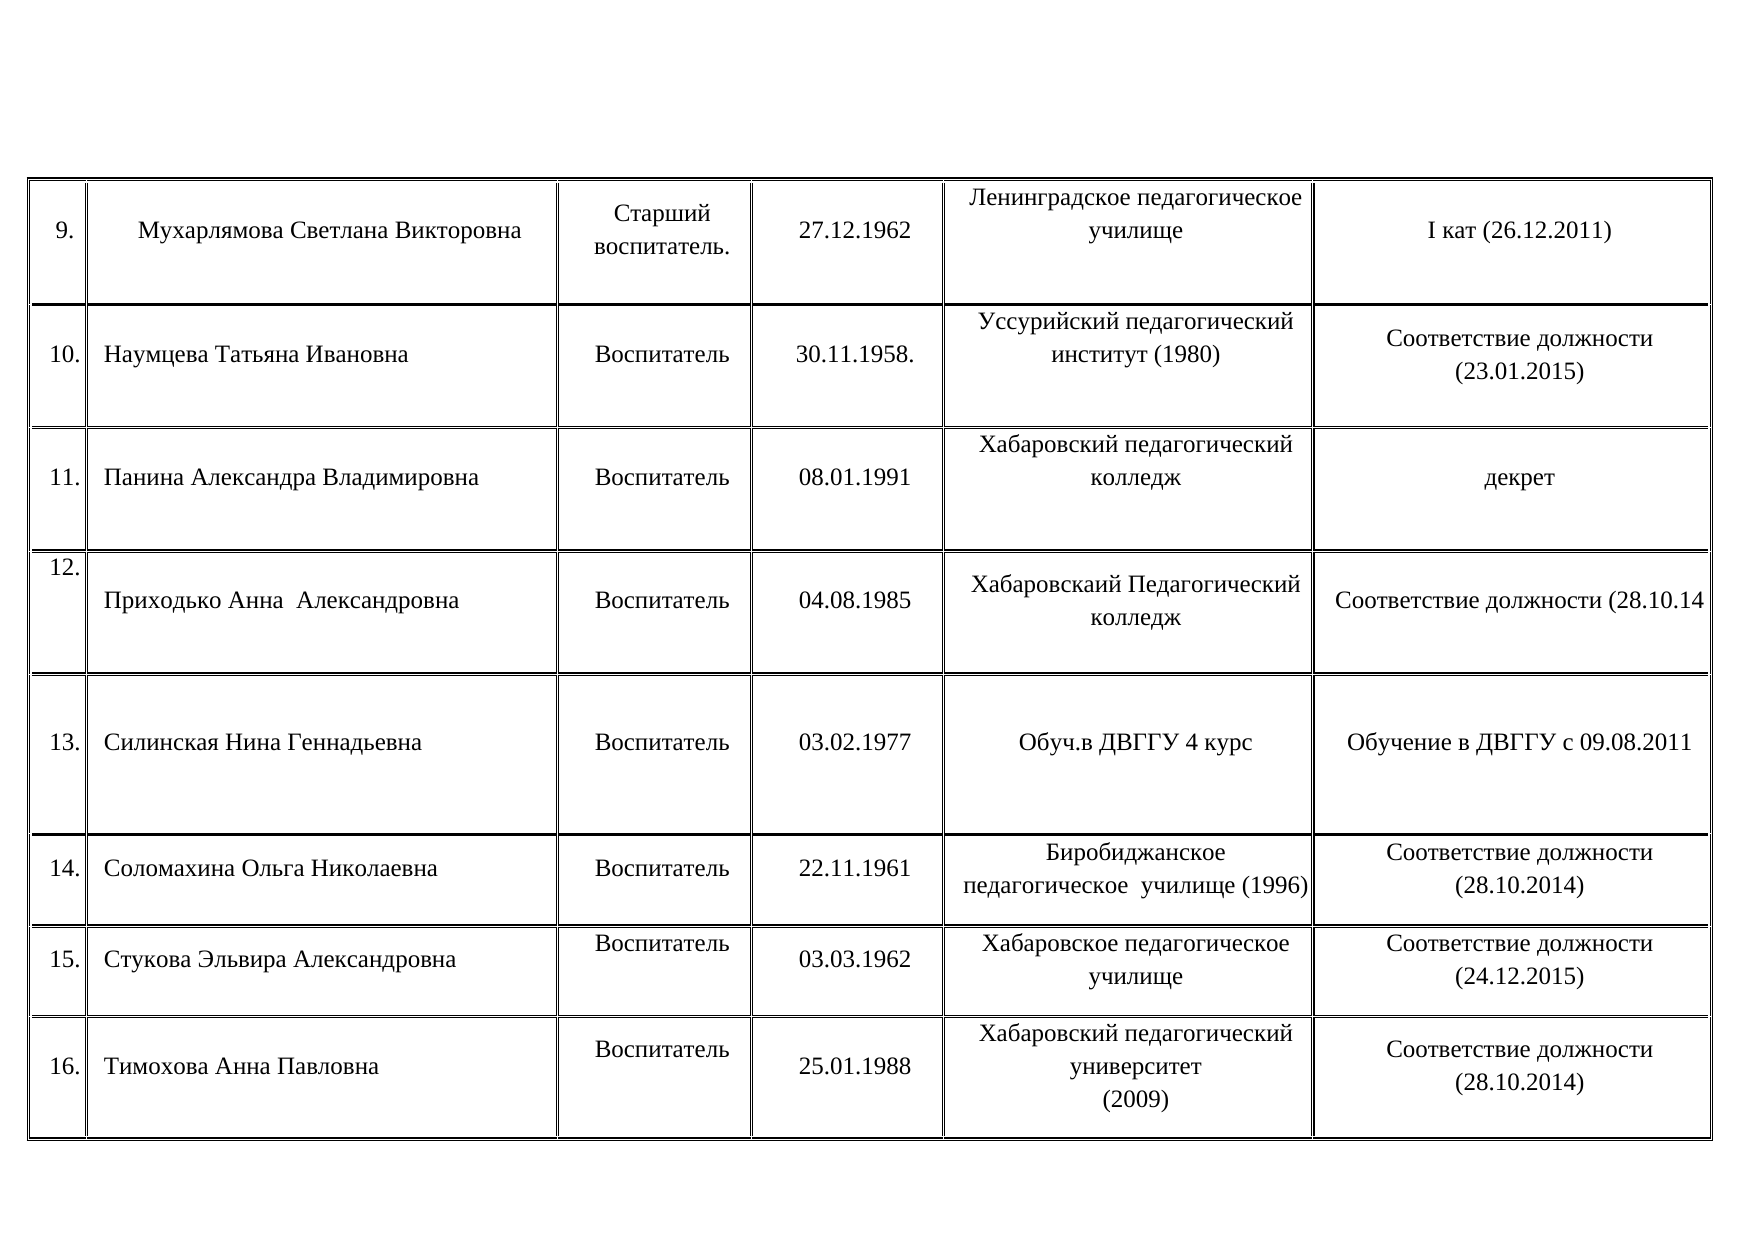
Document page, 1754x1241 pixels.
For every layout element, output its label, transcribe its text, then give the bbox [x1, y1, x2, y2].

table_cell 03.03.1962 [753, 928, 942, 1014]
table_cell 25.01.1988 [752, 1018, 944, 1137]
table_cell I кат (26.12.2011) [1313, 181, 1710, 303]
table_cell Обучение в ДВГГУ с 09.08.2011 [1315, 672, 1710, 832]
table_cell Приходько Анна Александровна [88, 553, 556, 672]
table_cell 03.02.1977 [753, 676, 942, 832]
table_cell Обуч.в ДВГГУ 4 курс [945, 676, 1311, 832]
table_cell 13. [30, 672, 85, 832]
table_cell Воспитатель [559, 928, 750, 1014]
table_cell Соломахина Ольга Николаевна [88, 836, 556, 924]
table_cell декрет [1315, 426, 1710, 549]
table_cell 08.01.1991 [753, 429, 942, 549]
table_cell 9. [30, 181, 87, 303]
table_cell 15. [30, 924, 85, 1014]
table_cell Воспитатель [559, 836, 750, 924]
table_cell Соответствие должности (24.12.2015) [1315, 924, 1710, 1014]
table_cell Ленинградское педагогическое училище [944, 179, 1313, 303]
table_cell 14. [28, 833, 85, 924]
table_cell Силинская Нина Геннадьевна [88, 676, 556, 832]
table_cell Воспитатель [559, 553, 750, 672]
table_cell Воспитатель [559, 429, 750, 549]
table_cell Хабаровский педагогический колледж [945, 429, 1311, 549]
table_cell Хабаровскаий Педагогический колледж [945, 553, 1311, 672]
table_cell 16. [30, 1015, 87, 1137]
table_cell Панина Александра Владимировна [88, 429, 556, 549]
table_cell Тимохова Анна Павловна [87, 1018, 558, 1137]
table_cell 10. [28, 303, 85, 426]
table_cell Старший воспитатель. [558, 181, 752, 303]
table_cell Биробиджанское педагогическое училище (1996) [945, 836, 1311, 924]
table_cell 30.11.1958. [753, 306, 942, 426]
table_cell 11. [30, 426, 85, 549]
table_cell Мухарлямова Светлана Викторовна [87, 181, 558, 303]
table_cell Хабаровское педагогическое училище [945, 928, 1311, 1014]
table_cell Наумцева Татьяна Ивановна [88, 306, 556, 426]
table_cell 04.08.1985 [753, 553, 942, 672]
table_cell Соответствие должности (28.10.14 [1315, 549, 1710, 672]
table_cell 12. [30, 549, 85, 672]
table_cell Стукова Эльвира Александровна [88, 928, 556, 1014]
table_cell 22.11.1961 [753, 836, 942, 924]
table_cell Соответствие должности (28.10.2014) [1313, 1015, 1710, 1137]
table_cell Воспитатель [559, 676, 750, 832]
table_cell Соответствие должности (28.10.2014) [1315, 833, 1711, 924]
table_cell Соответствие должности (23.01.2015) [1315, 303, 1711, 426]
table_cell Воспитатель [559, 306, 750, 426]
table_cell Хабаровский педагогический университет (2009) [944, 1015, 1313, 1137]
table_cell 27.12.1962 [752, 181, 944, 303]
table_cell Воспитатель [558, 1018, 752, 1137]
table_cell Уссурийский педагогический институт (1980) [945, 306, 1311, 426]
